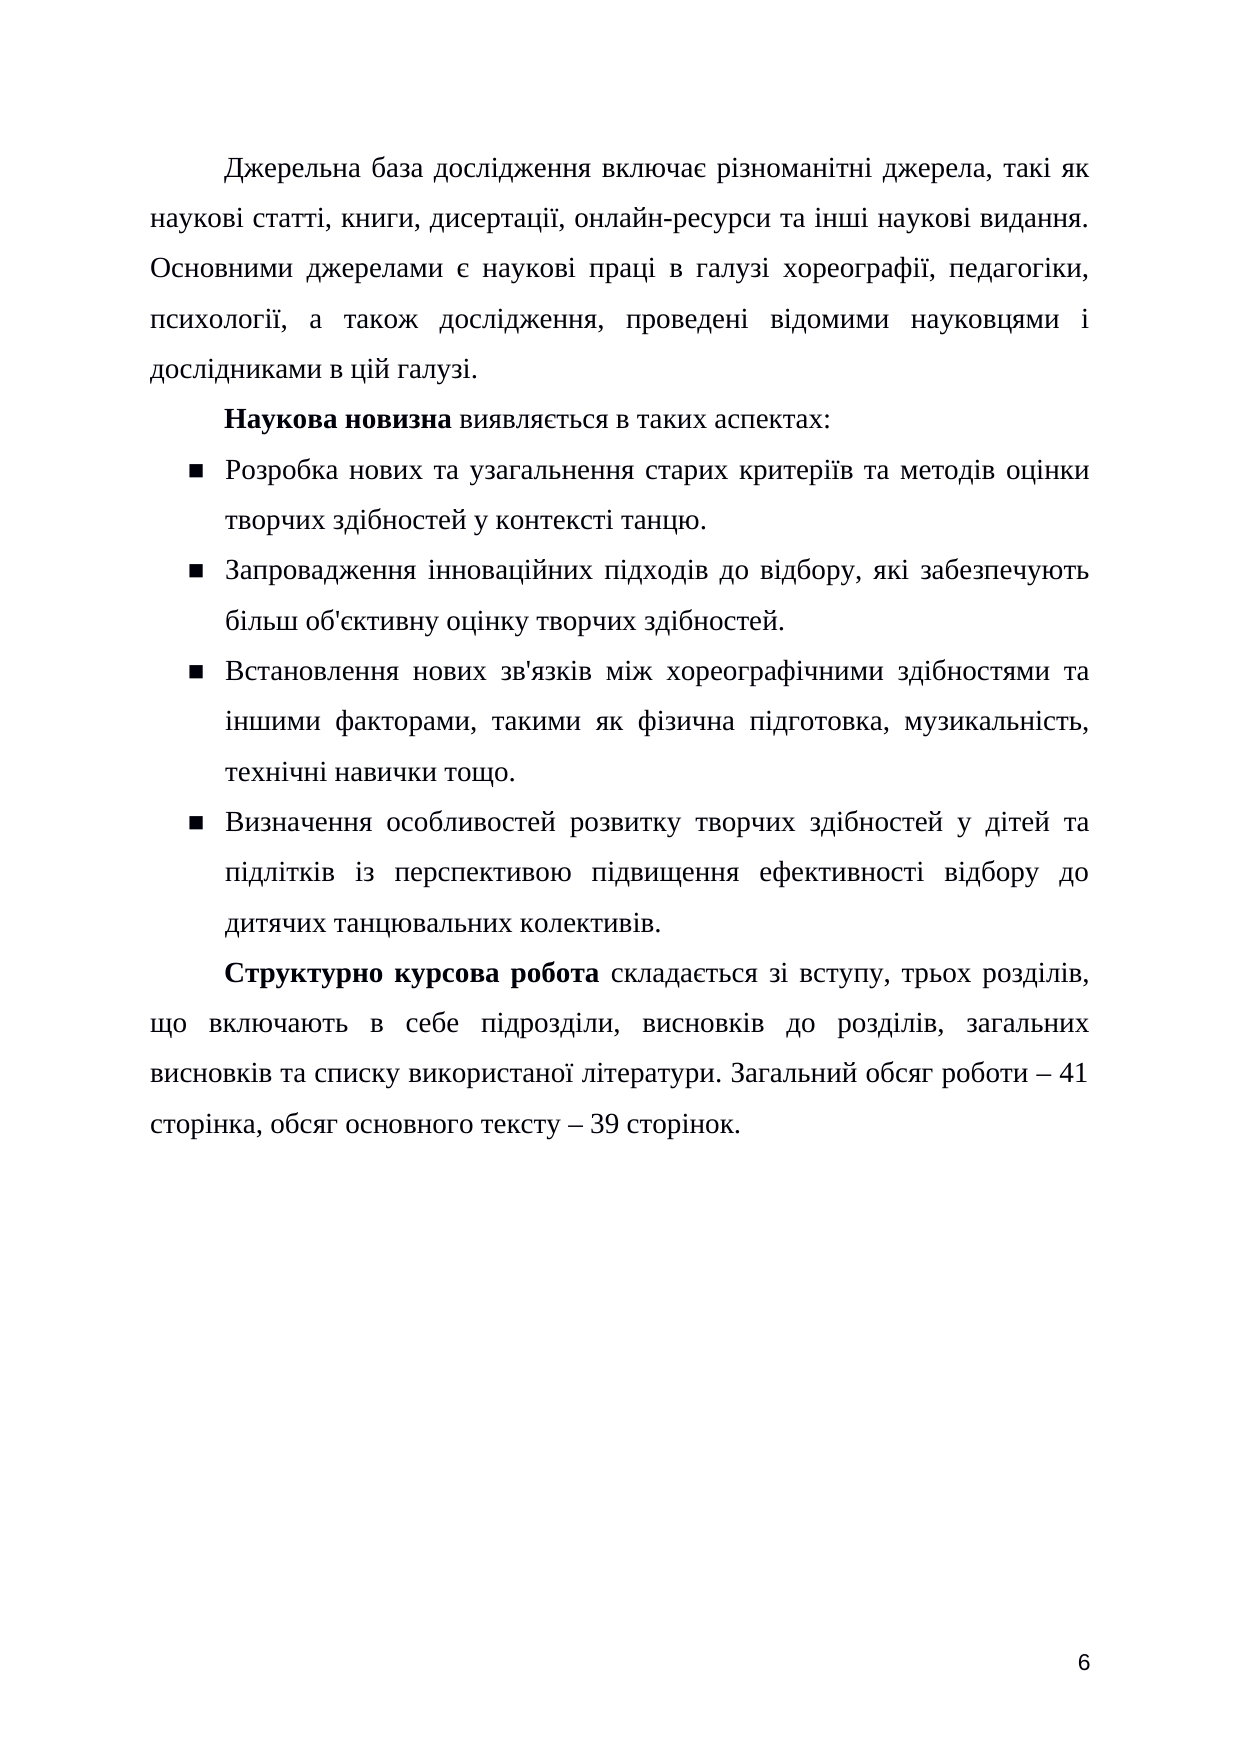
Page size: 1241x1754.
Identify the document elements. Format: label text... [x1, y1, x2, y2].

list Запровадження інноваційних підходів до відбору, які забезпечують більш об'єктивну оцінку творчих здібностей. [187, 552, 1090, 636]
text Структурно курсова робота складається зі вступу, трьох розділів, що включають в себе підрозділи, висновків до розділів, загальних висновків та списку використаної літератури. Загальний обсяг роботи – 41 сторінка, обсяг основного тексту – 39 сторінок. [150, 955, 1090, 1139]
list Визначення особливостей розвитку творчих здібностей у дітей та підлітків із перспективою підвищення ефективності відбору до дитячих танцювальних колективів. [187, 804, 1090, 938]
text Джерельна база дослідження включає різноманітні джерела, такі як наукові статті, книги, дисертації, онлайн-ресурси та інші наукові видання. Основними джерелами є наукові праці в галузі хореографії, педагогіки, психології, а також дослідження, проведені відомими науковцями і дослідниками в цій галузі. [150, 150, 1090, 385]
list Встановлення нових зв'язків між хореографічними здібностями та іншими факторами, такими як фізична підготовка, музикальність, технічні навички тощо. [187, 653, 1090, 787]
list Розробка нових та узагальнення старих критеріїв та методів оцінки творчих здібностей у контексті танцю. [187, 452, 1090, 536]
text Наукова новизна виявляється в таких аспектах: [150, 402, 1090, 435]
